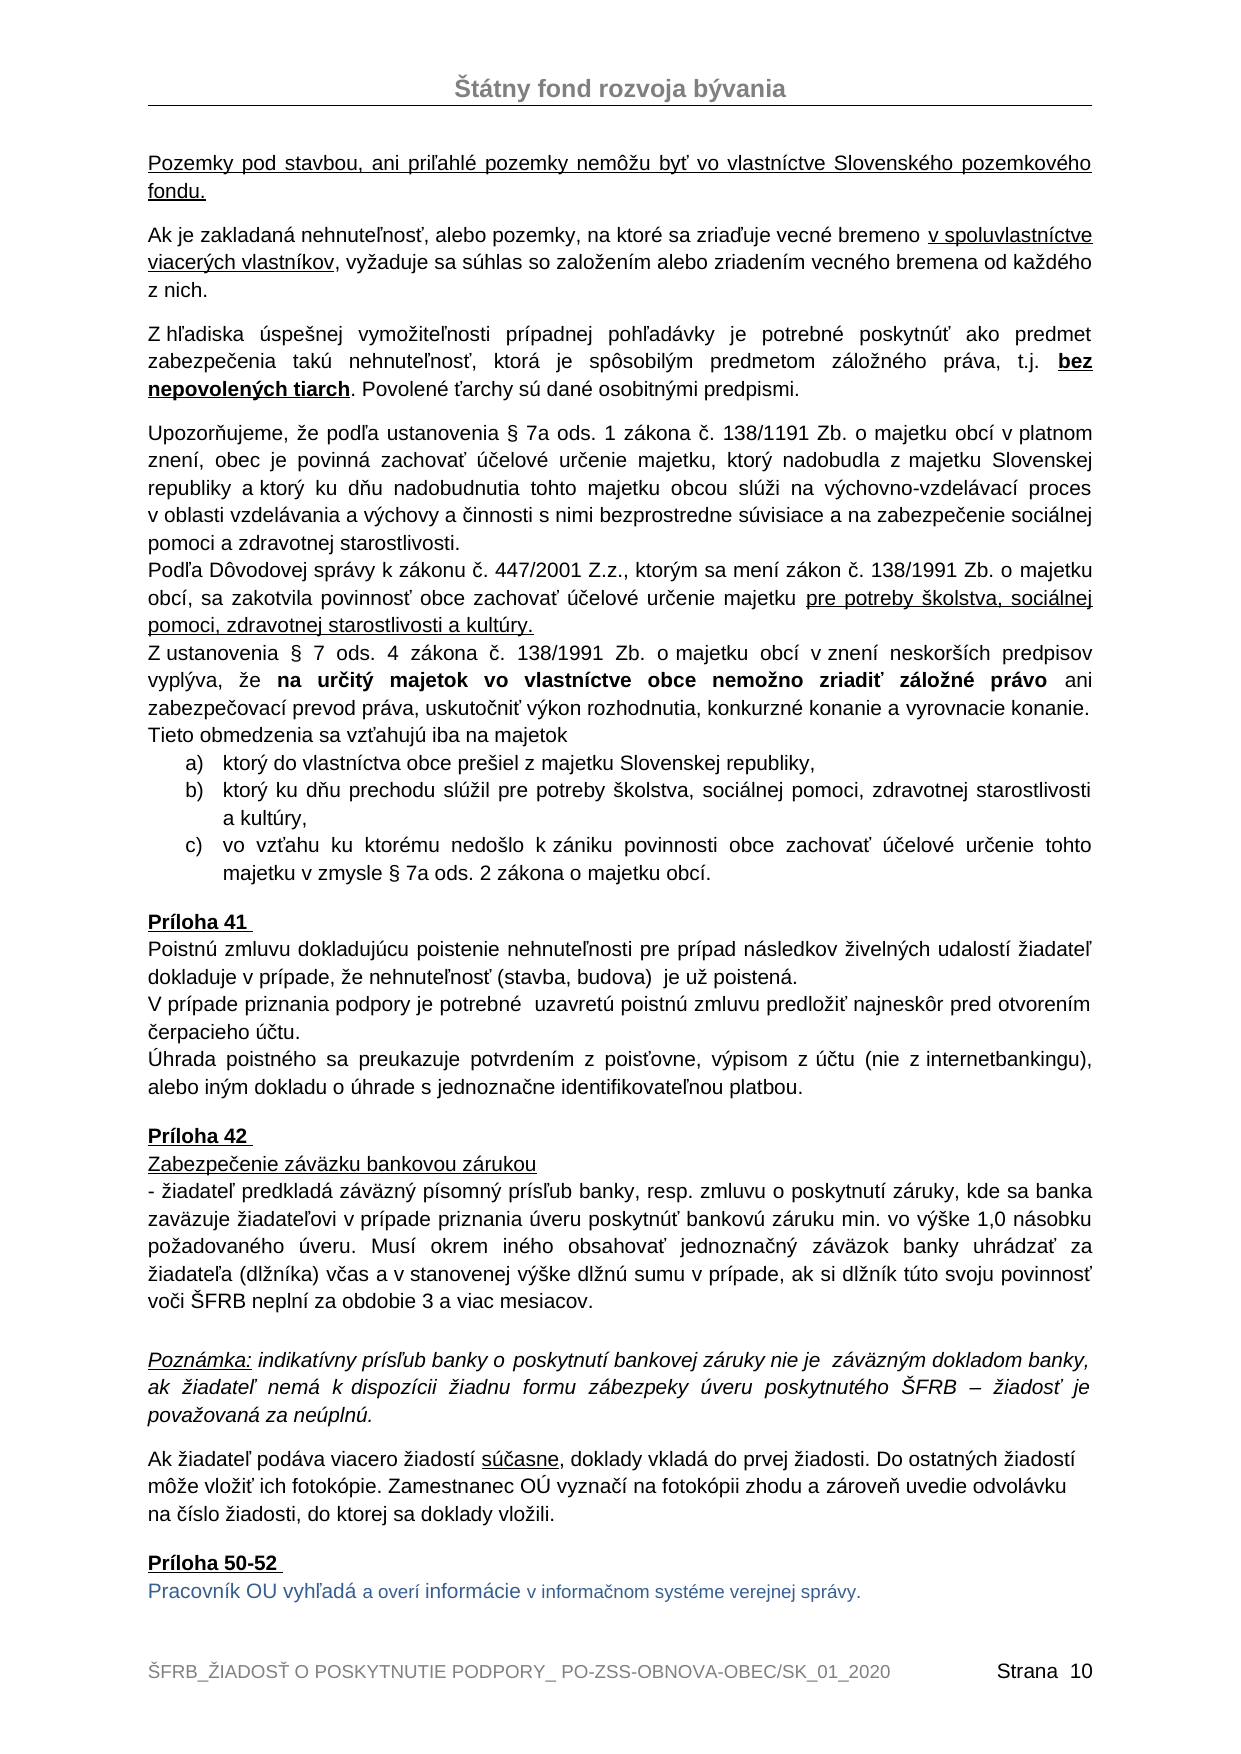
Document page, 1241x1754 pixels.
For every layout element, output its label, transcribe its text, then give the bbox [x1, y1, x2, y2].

text Poistnú zmluvu dokladujúcu poistenie nehnuteľnosti pre prípad následkov živelných udalostí žiadateľ dokladuje v prípade, že nehnuteľnosť (stavba, budova) je už poistená. [148, 937, 1092, 989]
text V prípade priznania podpory je potrebné uzavretú poistnú zmluvu predložiť najneskôr pred otvorením čerpacieho účtu. [148, 992, 1092, 1044]
text Tieto obmedzenia sa vzťahujú iba na majetok [148, 723, 1092, 747]
text Poznámka: indikatívny prísľub banky o poskytnutí bankovej záruky nie je záväzným dokladom banky, ak žiadateľ nemá k dispozícii žiadnu formu zábezpeky úveru poskytnutého ŠFRB – žiadosť je považovaná za neúplnú. [148, 1348, 1092, 1427]
text Pozemky pod stavbou, ani priľahlé pozemky nemôžu byť vo vlastníctve Slovenského pozemkového fondu. [148, 151, 1092, 172]
text Z hľadiska úspešnej vymožiteľnosti prípadnej pohľadávky je potrebné poskytnúť ako predmet zabezpečenia takú nehnuteľnosť, ktorá je spôsobilým predmetom záložného práva, t.j. bez nepovolených tiarch. Povolené ťarchy sú dané osobitnými predpismi. [148, 321, 1092, 400]
text Zabezpečenie záväzku bankovou zárukou [148, 1152, 1092, 1176]
list ktorý do vlastníctva obce prešiel z majetku Slovenskej republiky, [185, 750, 1092, 774]
text Upozorňujeme, že podľa ustanovenia § 7a ods. 1 zákona č. 138/1191 Zb. o majetku obcí v platnom znení, obec je povinná zachovať účelové určenie majetku, ktorý nadobudla z majetku Slovenskej republiky a ktorý ku dňu nadobudnutia tohto majetku obcou slúži na výchovno-vzdelávací proces v oblasti vzdelávania a výchovy a činnosti s nimi bezprostredne súvisiace a na zabezpečenie sociálnej pomoci a zdravotnej starostlivosti. [148, 420, 1092, 554]
text - žiadateľ predkladá záväzný písomný prísľub banky, resp. zmluvu o poskytnutí záruky, kde sa banka zaväzuje žiadateľovi v prípade priznania úveru poskytnúť bankovú záruku min. vo výške 1,0 násobku požadovaného úveru. Musí okrem iného obsahovať jednoznačný záväzok banky uhrádzať za žiadateľa (dlžníka) včas a v stanovenej výške dlžnú sumu v prípade, ak si dlžník túto svoju povinnosť voči ŠFRB neplní za obdobie 3 a viac mesiacov. [148, 1179, 1092, 1313]
list vo vzťahu ku ktorému nedošlo k zániku povinnosti obce zachovať účelové určenie tohto majetku v zmysle § 7a ods. 2 zákona o majetku obcí. [185, 833, 1092, 884]
text Z ustanovenia § 7 ods. 4 zákona č. 138/1991 Zb. o majetku obcí v znení neskorších predpisov vyplýva, že na určitý majetok vo vlastníctve obce nemožno zriadiť záložné právo ani zabezpečovací prevod práva, uskutočniť výkon rozhodnutia, konkurzné konanie a vyrovnacie konanie. [148, 640, 1092, 719]
text Ak je zakladaná nehnuteľnosť, alebo pozemky, na ktoré sa zriaďuje vecné bremeno v spoluvlastníctve viacerých vlastníkov, vyžaduje sa súhlas so založením alebo zriadením vecného bremena od každého z nich. [148, 222, 1092, 301]
text Podľa Dôvodovej správy k zákonu č. 447/2001 Z.z., ktorým sa mení zákon č. 138/1991 Zb. o majetku obcí, sa zakotvila povinnosť obce zachovať účelové určenie majetku pre potreby školstva, sociálnej pomoci, zdravotnej starostlivosti a kultúry. [148, 558, 1092, 637]
text Príloha 41 [148, 910, 1092, 934]
text Ak žiadateľ podáva viacero žiadostí súčasne, doklady vkladá do prvej žiadosti. Do ostatných žiadostí môže vložiť ich fotokópie. Zamestnanec OÚ vyznačí na fotokópii zhodu a zároveň uvedie odvolávku na číslo žiadosti, do ktorej sa doklady vložili. [148, 1447, 1092, 1526]
text Príloha 50-52 [148, 1551, 1092, 1575]
text Pozemky pod stavbou, ani priľahlé pozemky nemôžu byť vo vlastníctve Slovenského pozemkového fondu. [148, 173, 1092, 202]
text Pracovník OU vyhľadá a overí informácie v informačnom systéme verejnej správy. [148, 1578, 1092, 1602]
list ktorý ku dňu prechodu slúžil pre potreby školstva, sociálnej pomoci, zdravotnej starostlivosti a kultúry, [185, 778, 1092, 829]
text Príloha 42 [148, 1124, 1092, 1148]
text Úhrada poistného sa preukazuje potvrdením z poisťovne, výpisom z účtu (nie z internetbankingu), alebo iným dokladu o úhrade s jednoznačne identifikovateľnou platbou. [148, 1047, 1092, 1099]
